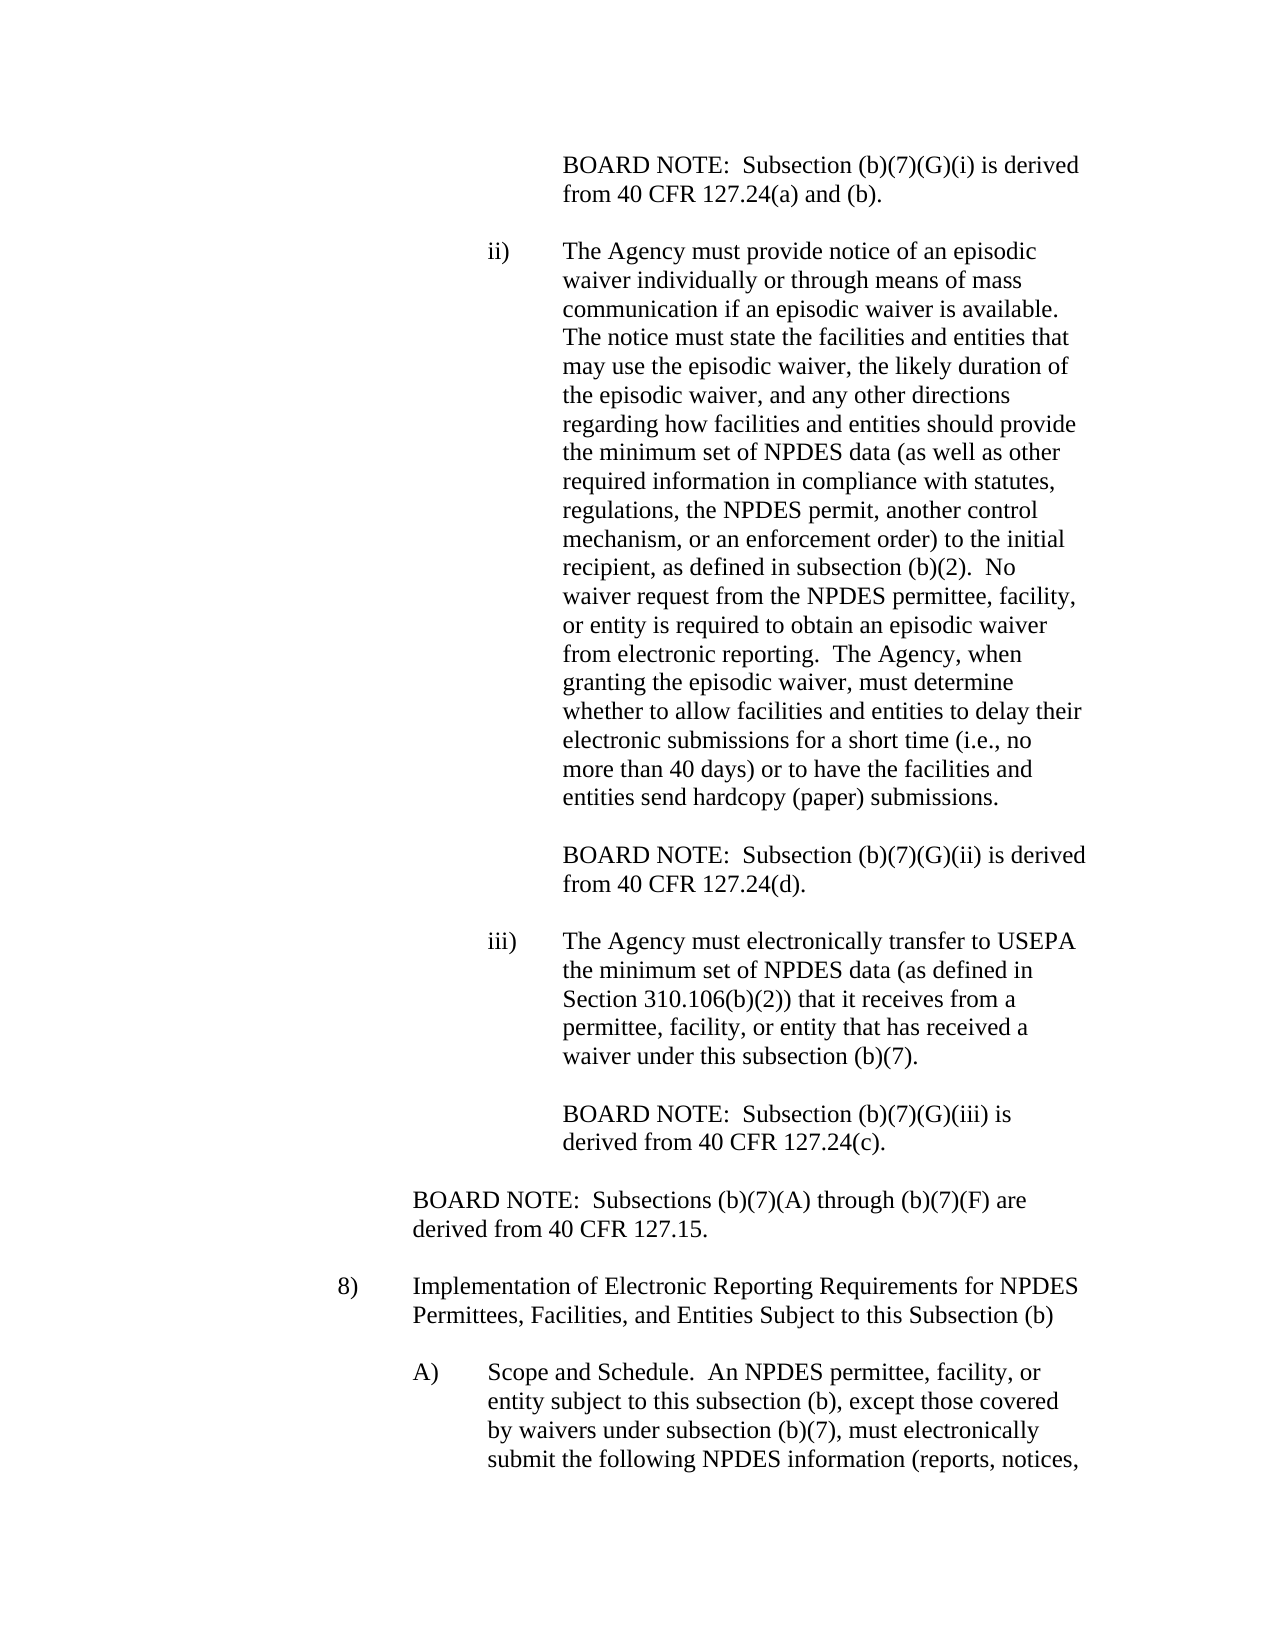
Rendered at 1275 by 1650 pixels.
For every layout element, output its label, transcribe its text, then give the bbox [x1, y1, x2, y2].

text iii) The Agency must electronically transfer to USEPA the minimum set of NPDES data (as defined in Section 310.106(b)(2)) that it receives from a permittee, facility, or entity that has received a waiver under this subsection (b)(7). [487, 926, 1087, 1070]
text BOARD NOTE: Subsection (b)(7)(G)(i) is derived from 40 CFR 127.24(a) and (b). [562, 150, 1087, 207]
text BOARD NOTE: Subsection (b)(7)(G)(ii) is derived from 40 CFR 127.24(d). [562, 840, 1087, 897]
text BOARD NOTE: Subsections (b)(7)(A) through (b)(7)(F) are derived from 40 CFR 127.15. [412, 1185, 1087, 1242]
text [412, 1357, 1087, 1472]
text BOARD NOTE: Subsection (b)(7)(G)(iii) is derived from 40 CFR 127.24(c). [562, 1099, 1087, 1156]
text ii) The Agency must provide notice of an episodic waiver individually or through means of mass communication if an episodic waiver is available. The notice must state the facilities and entities that may use the episodic waiver, the likely duration of the episodic waiver, and any other directions regarding how facilities and entities should provide the minimum set of NPDES data (as well as other required information in compliance with statutes, regulations, the NPDES permit, another control mechanism, or an enforcement order) to the initial recipient, as defined in subsection (b)(2). No waiver request from the NPDES permittee, facility, or entity is required to obtain an episodic waiver from electronic reporting. The Agency, when granting the episodic waiver, must determine whether to allow facilities and entities to delay their electronic submissions for a short time (i.e., no more than 40 days) or to have the facilities and entities send hardcopy (paper) submissions. [487, 236, 1087, 811]
text 8) Implementation of Electronic Reporting Requirements for NPDES Permittees, Facilities, and Entities Subject to this Subsection (b) [337, 1271, 1087, 1329]
